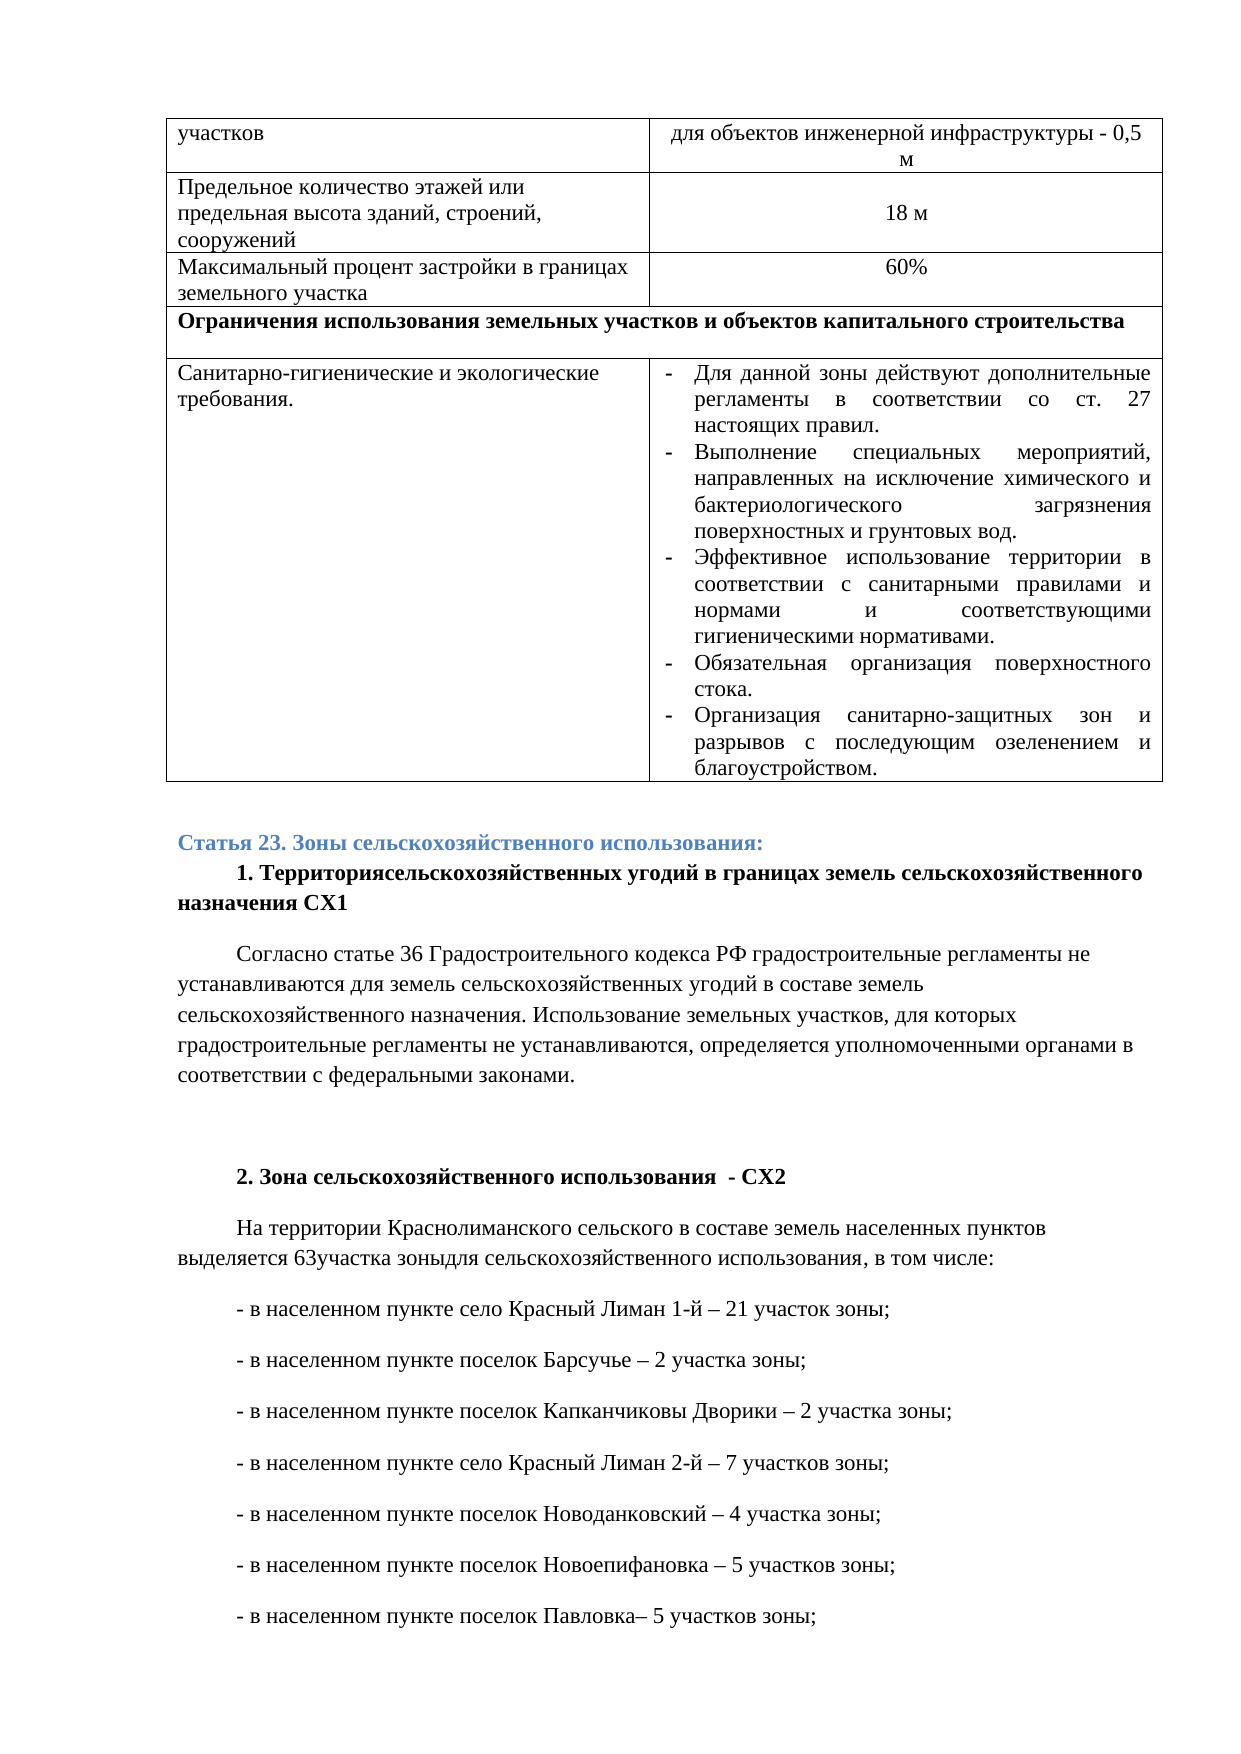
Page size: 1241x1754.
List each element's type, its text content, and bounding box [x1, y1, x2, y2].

text - в населенном пункте село Красный Лиман 1-й – 21 участок зоны; [177, 1295, 1152, 1322]
text - в населенном пункте поселок Барсучье – 2 участка зоны; [177, 1346, 1152, 1373]
table_cell Максимальный процент застройки в границах земельного участка [167, 253, 649, 306]
subtitle Статья 23. Зоны сельскохозяйственного использования: [177, 829, 1152, 855]
text 1. Территориясельскохозяйственных угодий в границах земель сельскохозяйственного назначения СХ1 [177, 859, 1152, 916]
text - в населенном пункте поселок Павловка– 5 участков зоны; [177, 1602, 1152, 1628]
table_cell Предельное количество этажей или предельная высота зданий, строений, сооружений [167, 173, 649, 252]
table_cell 18 м [650, 173, 1162, 252]
text - в населенном пункте поселок Капканчиковы Дворики – 2 участка зоны; [177, 1397, 1152, 1424]
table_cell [650, 119, 1162, 172]
table_cell Ограничения использования земельных участков и объектов капитального строительства [167, 307, 1162, 358]
table_cell Для данной зоны действуют дополнительные регламенты в соответствии со ст. 27 настоящих правил. Выполнение специальных мероприятий, направленных на исключение химического и бактериологического загрязнения поверхностных и грунтовых вод. Эффективное использование территории в соответствии с санитарными правилами и нормами и соответствующими гигиеническими нормативами. Обязательная организация поверхностного стока. Организация санитарно-защитных зон и разрывов с последующим озеленением и благоустройством. [650, 359, 1162, 781]
text Согласно статье 36 Градостроительного кодекса РФ градостроительные регламенты не устанавливаются для земель сельскохозяйственных угодий в составе земель сельскохозяйственного назначения. Использование земельных участков, для которых градостроительные регламенты не устанавливаются, определяется уполномоченными органами в соответствии с федеральными законами. [177, 940, 1152, 1087]
text - в населенном пункте поселок Новоепифановка – 5 участков зоны; [177, 1551, 1152, 1577]
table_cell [167, 119, 649, 172]
table_cell Санитарно-гигиенические и экологические требования. [167, 359, 649, 781]
table_cell 60% [650, 253, 1162, 306]
text - в населенном пункте поселок Новоданковский – 4 участка зоны; [177, 1499, 1152, 1526]
text На территории Краснолиманского сельского в составе земель населенных пунктов выделяется 63участка зоныдля сельскохозяйственного использования, в том числе: [177, 1214, 1152, 1271]
text 2. Зона сельскохозяйственного использования - СХ2 [177, 1163, 1152, 1189]
text - в населенном пункте село Красный Лиман 2-й – 7 участков зоны; [177, 1448, 1152, 1475]
